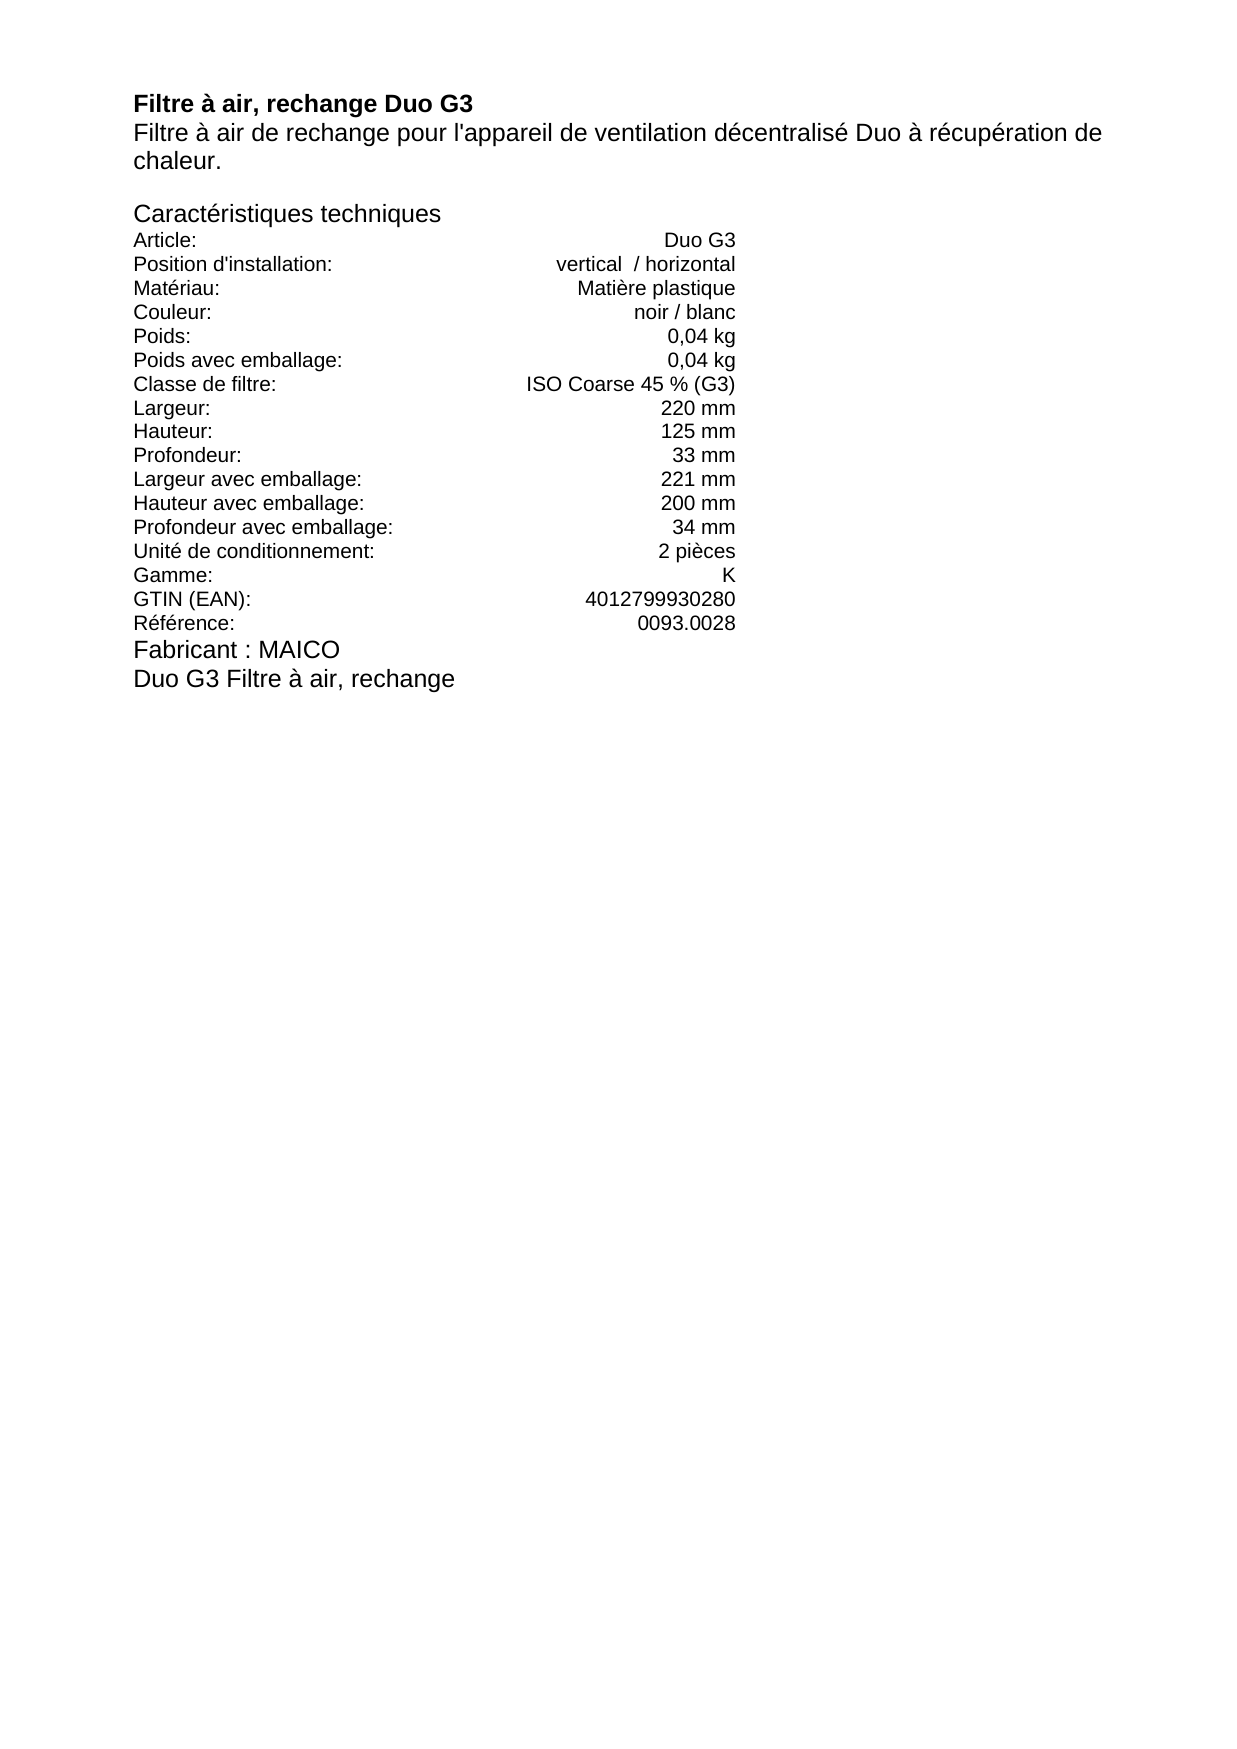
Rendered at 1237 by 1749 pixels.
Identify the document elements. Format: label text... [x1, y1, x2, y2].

table_cell 34 mm [434, 515, 747, 539]
table_cell 220 mm [434, 395, 747, 419]
table_header Duo G3 [434, 228, 747, 252]
table_cell 0093.0028 [434, 611, 747, 635]
text Duo G3 Filtre à air, rechange [133, 664, 1148, 692]
text Caractéristiques techniques [133, 199, 1148, 228]
table_cell 221 mm [434, 467, 747, 491]
table_cell GTIN (EAN): [122, 587, 434, 611]
table_cell Profondeur avec emballage: [122, 515, 434, 539]
table_cell Largeur: [122, 395, 434, 419]
table_cell 0,04 kg [434, 324, 747, 347]
table_cell Gamme: [122, 563, 434, 587]
table_cell noir / blanc [434, 300, 747, 323]
table_cell Poids: [122, 324, 434, 347]
table_cell Référence: [122, 611, 434, 635]
table_cell 200 mm [434, 491, 747, 515]
table_cell 2 pièces [434, 539, 747, 563]
table_cell Hauteur avec emballage: [122, 491, 434, 515]
table_cell ISO Coarse 45 % (G3) [434, 371, 747, 395]
table_cell Poids avec emballage: [122, 348, 434, 371]
table_cell Matière plastique [434, 276, 747, 299]
table_cell K [434, 563, 747, 587]
text Filtre à air, rechange Duo G3 [133, 89, 1148, 117]
table_cell Hauteur: [122, 419, 434, 443]
text Fabricant : MAICO [133, 635, 1148, 664]
table_cell Classe de filtre: [122, 371, 434, 395]
table_cell 125 mm [434, 419, 747, 443]
table_cell Matériau: [122, 276, 434, 299]
table_cell Position d'installation: [122, 252, 434, 276]
table_header Article: [122, 228, 434, 252]
table_cell Couleur: [122, 300, 434, 323]
table_cell 0,04 kg [434, 348, 747, 371]
table_cell Profondeur: [122, 443, 434, 467]
table_cell 33 mm [434, 443, 747, 467]
table_cell vertical / horizontal [434, 252, 747, 276]
table_cell 4012799930280 [434, 587, 747, 611]
table_cell Unité de conditionnement: [122, 539, 434, 563]
table_cell Largeur avec emballage: [122, 467, 434, 491]
text Filtre à air de rechange pour l'appareil de ventilation décentralisé Duo à récupération de chaleur. [133, 117, 1148, 175]
